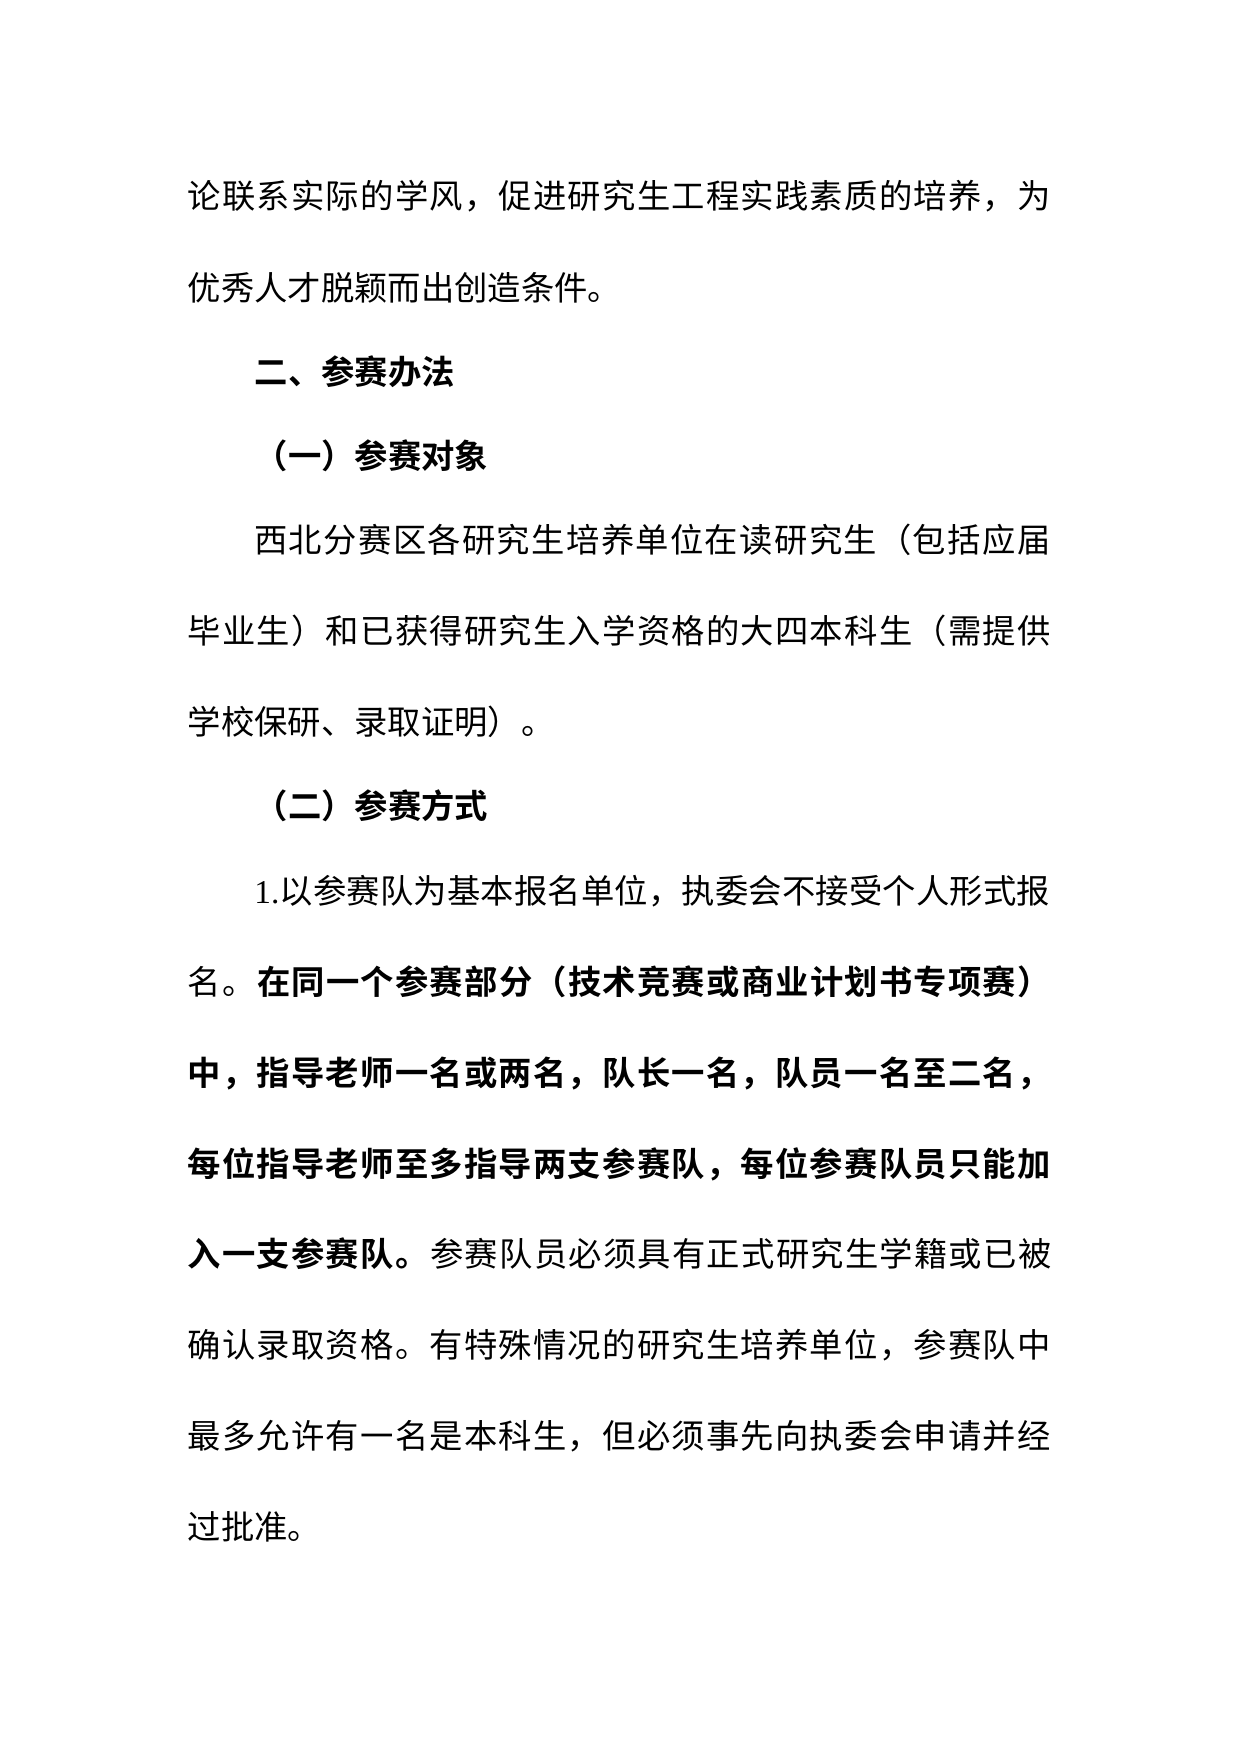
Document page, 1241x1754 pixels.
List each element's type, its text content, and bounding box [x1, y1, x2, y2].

text （一）参赛对象 [187, 421, 1053, 486]
text 1.以参赛队为基本报名单位，执委会不接受个人形式报名。在同一个参赛部分（技术竞赛或商业计划书专项赛）中，指导老师一名或两名，队长一名，队员一名至二名，每位指导老师至多指导两支参赛队，每位参赛队员只能加入一支参赛队。参赛队员必须具有正式研究生学籍或已被确认录取资格。有特殊情况的研究生培养单位，参赛队中最多允许有一名是本科生，但必须事先向执委会申请并经过批准。 [187, 856, 1053, 1558]
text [187, 162, 1053, 318]
text 西北分赛区各研究生培养单位在读研究生（包括应届毕业生）和已获得研究生入学资格的大四本科生（需提供学校保研、录取证明）。 [187, 506, 1053, 753]
text （二）参赛方式 [187, 772, 1053, 837]
text 二、参赛办法 [187, 337, 1053, 402]
